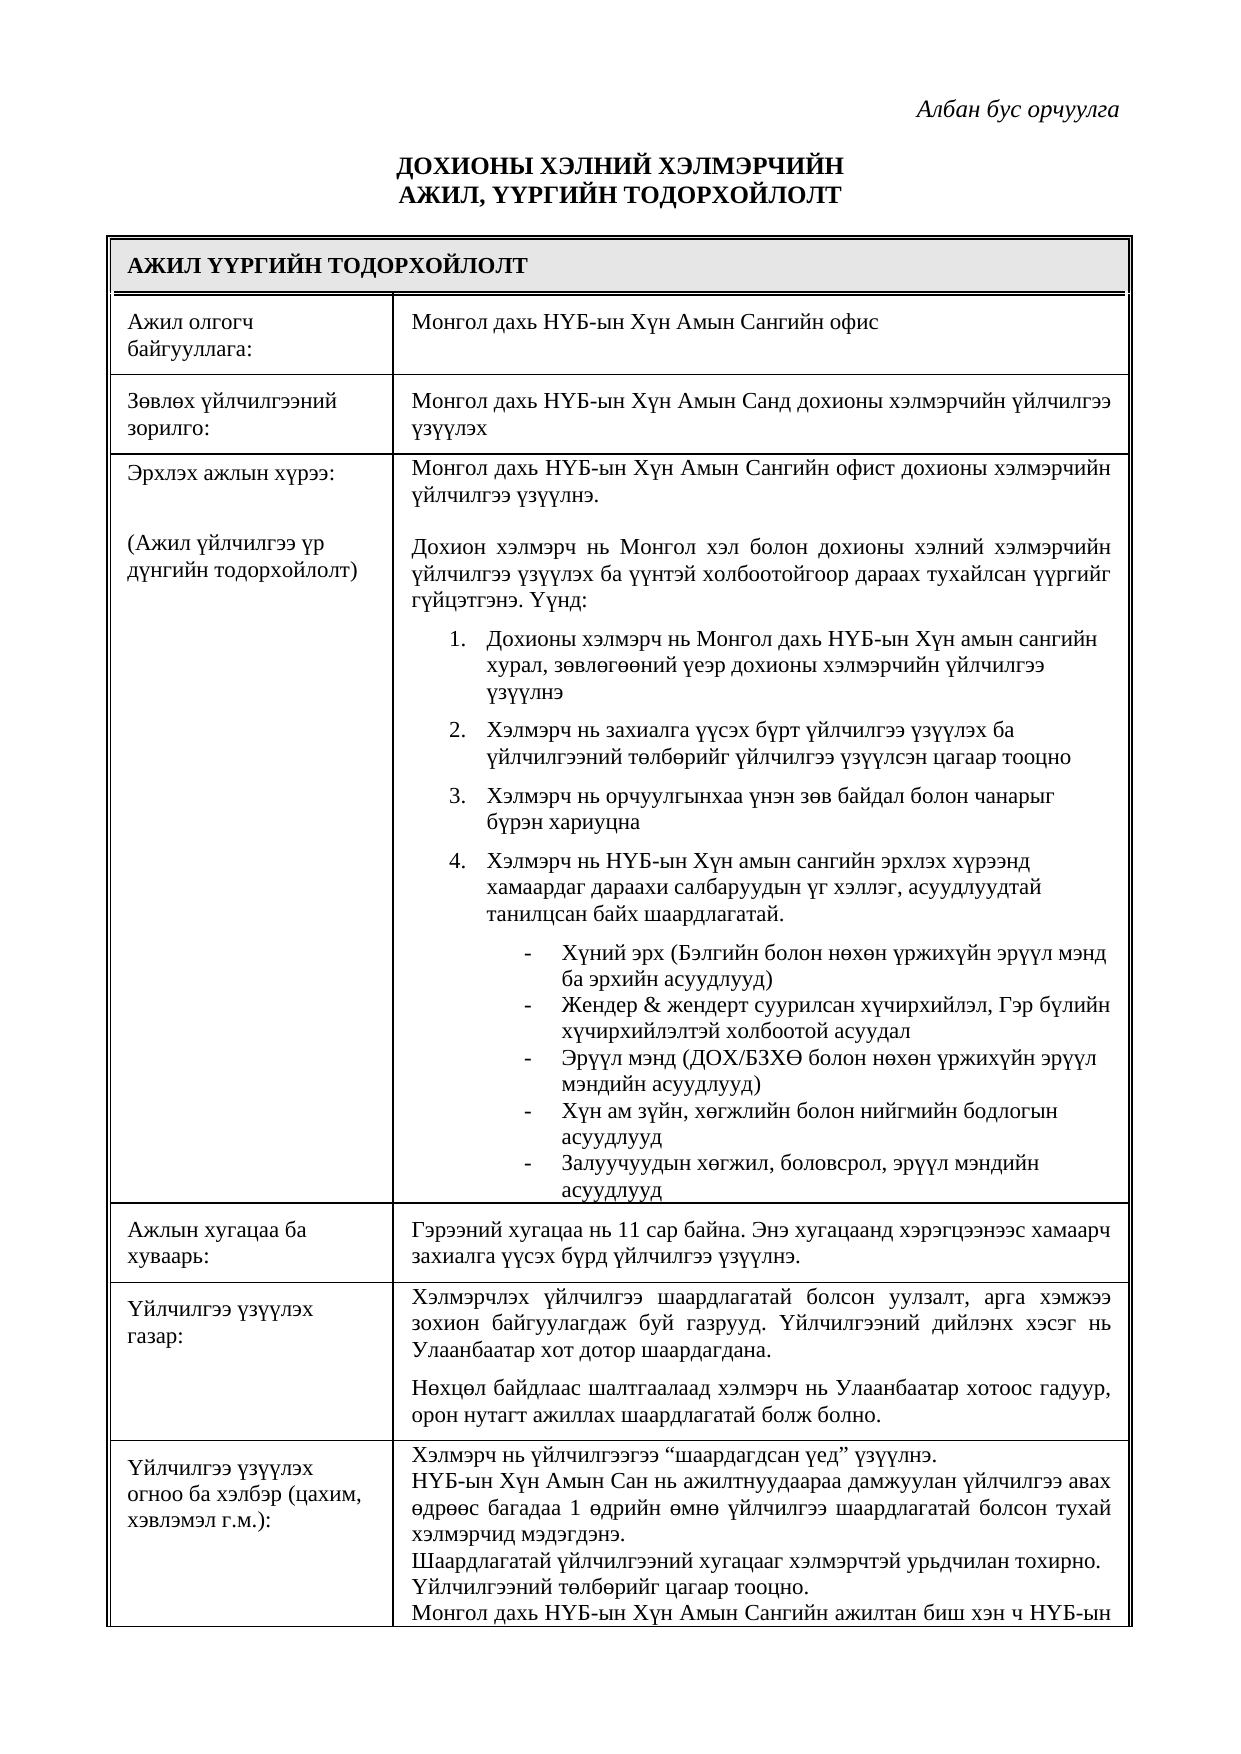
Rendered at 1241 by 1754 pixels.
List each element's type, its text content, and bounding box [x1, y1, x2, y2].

table_cell Ажил олгогч байгууллага: [109, 291, 392, 373]
text АЖИЛ, ҮҮРГИЙН ТОДОРХОЙЛОЛТ [118, 180, 1122, 209]
table_cell Ажлын хугацаа ба хуваарь: [111, 1204, 392, 1281]
table_cell Монгол дахь НҮБ-ын Хүн Амын Сангийн офис [394, 291, 1131, 373]
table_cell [111, 1441, 392, 1626]
table_cell Монгол дахь НҮБ-ын Хүн Амын Сангийн офист дохионы хэлмэрчийн үйлчилгээ үзүүлнэ. Дохион хэлмэрч нь Монгол хэл болон дохионы хэлний хэлмэрчийн үйлчилгээ үзүүлэх ба үүнтэй холбоотойгоор дараах тухайлсан үүргийг гүйцэтгэнэ. Үүнд: Дохионы хэлмэрч нь Монгол дахь НҮБ-ын Хүн амын сангийн хурал, зөвлөгөөний үеэр дохионы хэлмэрчийн үйлчилгээ үзүүлнэ Хэлмэрч нь захиалга үүсэх бүрт үйлчилгээ үзүүлэх ба үйлчилгээний төлбөрийг үйлчилгээ үзүүлсэн цагаар тооцно Хэлмэрч нь орчуулгынхаа үнэн зөв байдал болон чанарыг бүрэн хариуцна Хэлмэрч нь НҮБ-ын Хүн амын сангийн эрхлэх хүрээнд хамаардаг дараахи салбаруудын үг хэллэг, асуудлуудтай танилцсан байх шаардлагатай. Хүний эрх (Бэлгийн болон нөхөн үржихүйн эрүүл мэнд ба эрхийн асуудлууд) Жендер & жендерт суурилсан хүчирхийлэл, Гэр бүлийн хүчирхийлэлтэй холбоотой асуудал Эрүүл мэнд (ДОХ/БЗХӨ болон нөхөн үржихүйн эрүүл мэндийн асуудлууд) Хүн ам зүйн, хөгжлийн болон нийгмийн бодлогын асуудлууд Залуучуудын хөгжил, боловсрол, эрүүл мэндийн асуудлууд [394, 455, 1128, 1202]
table_cell Гэрээний хугацаа нь 11 сар байна. Энэ хугацаанд хэрэгцээнээс хамаарч захиалга үүсэх бүрд үйлчилгээ үзүүлнэ. [394, 1204, 1128, 1281]
table_cell Зөвлөх үйлчилгээний зорилго: [111, 375, 392, 453]
table_cell Хэлмэрчлэх үйлчилгээ шаардлагатай болсон уулзалт, арга хэмжээ зохион байгуулагдаж буй газрууд. Үйлчилгээний дийлэнх хэсэг нь Улаанбаатар хот дотор шаардагдана. Нөхцөл байдлаас шалтгаалаад хэлмэрч нь Улаанбаатар хотоос гадуур, орон нутагт ажиллах шаардлагатай болж болно. [394, 1283, 1128, 1440]
table_cell Эрхлэх ажлын хүрээ: (Ажил үйлчилгээ үр дүнгийн тодорхойлолт) [111, 455, 392, 1202]
table_cell Үйлчилгээ үзүүлэх газар: [111, 1283, 392, 1440]
text ДОХИОНЫ ХЭЛНИЙ ХЭЛМЭРЧИЙН [118, 151, 1122, 180]
table_cell Монгол дахь НҮБ-ын Хүн Амын Санд дохионы хэлмэрчийн үйлчилгээ үзүүлэх [394, 375, 1128, 453]
text Албан бус орчуулга [118, 94, 1122, 122]
table_header АЖИЛ ҮҮРГИЙН ТОДОРХОЙЛОЛТ [111, 240, 1128, 291]
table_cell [394, 1441, 1128, 1626]
